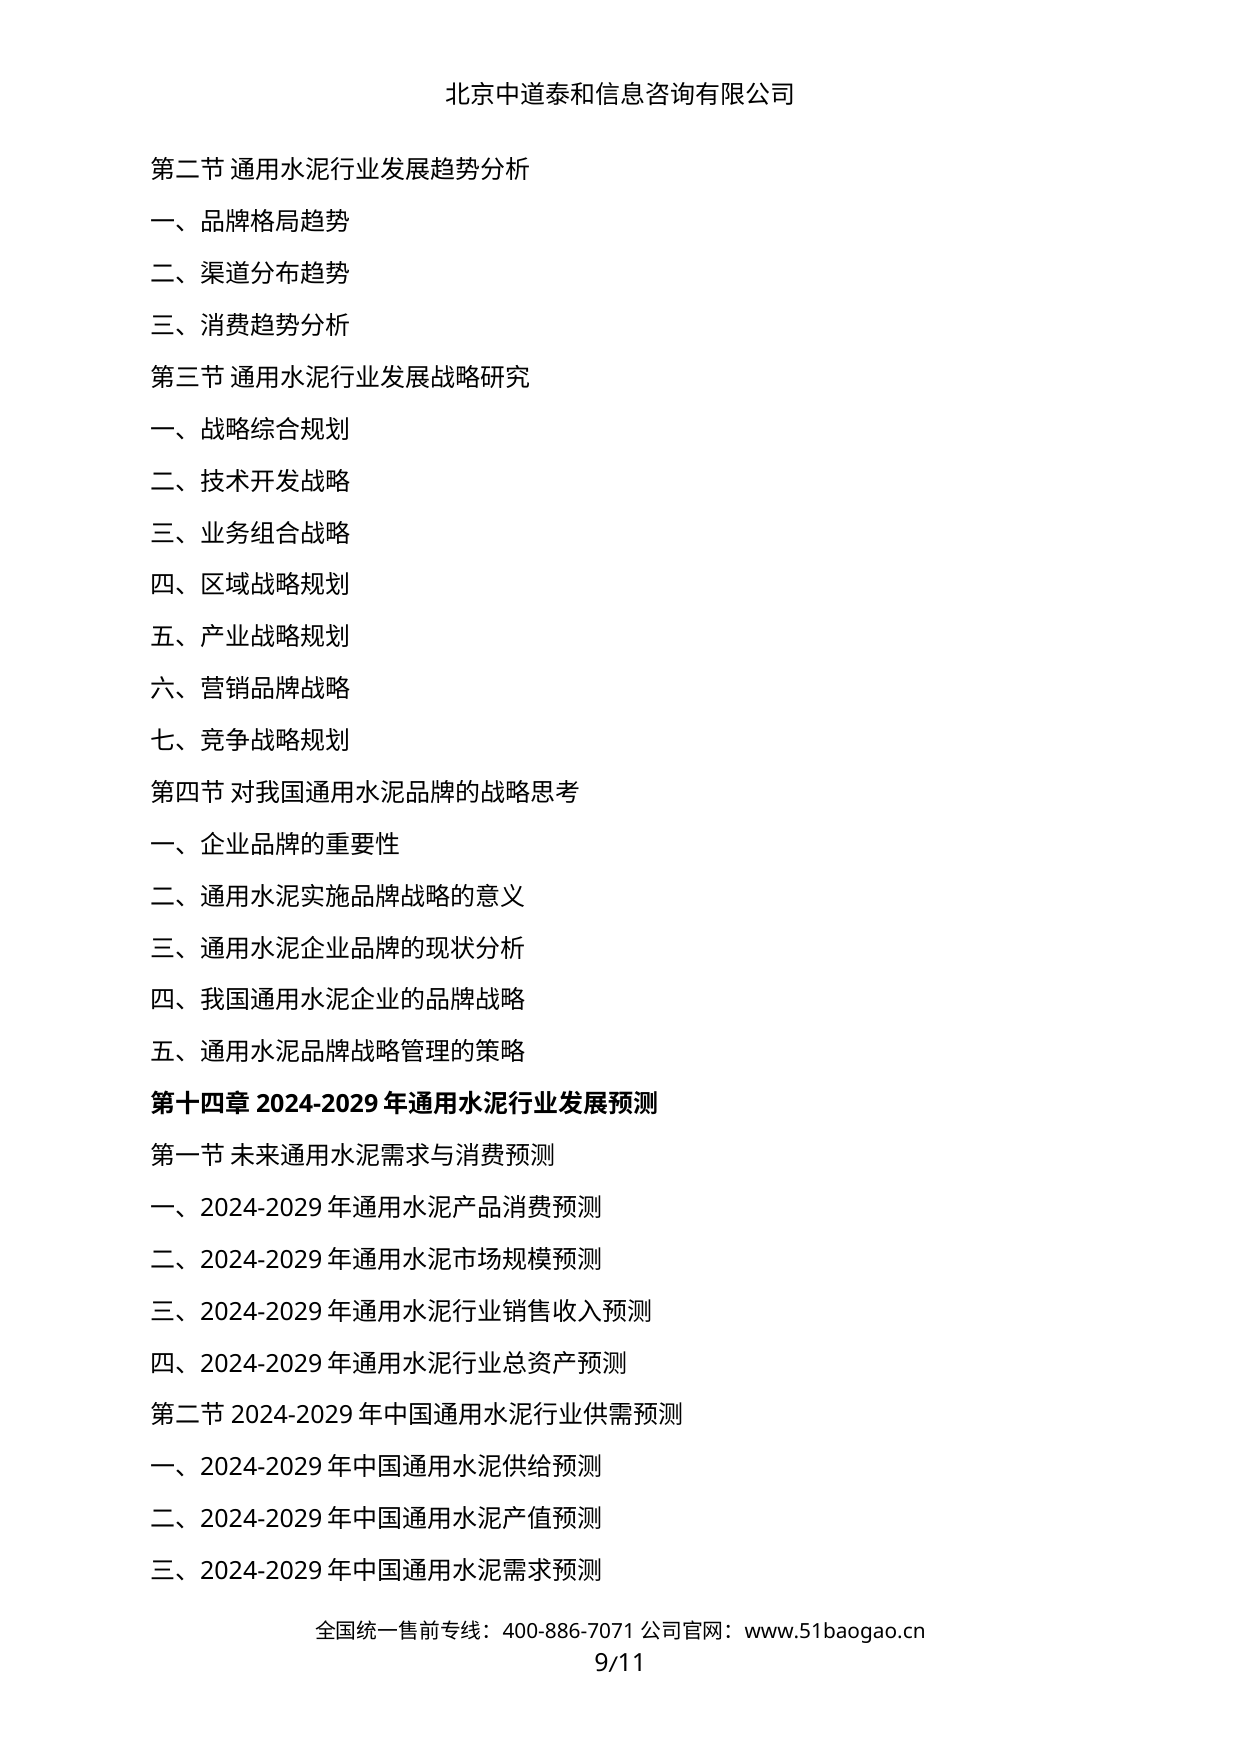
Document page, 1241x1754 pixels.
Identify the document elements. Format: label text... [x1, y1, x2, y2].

text 六、营销品牌战略 [150, 669, 1090, 705]
text 三、业务组合战略 [150, 513, 1090, 549]
text 三、2024-2029年中国通用水泥需求预测 [150, 1551, 1090, 1587]
text 四、区域战略规划 [150, 565, 1090, 601]
text 第二节 通用水泥行业发展趋势分析 [150, 150, 1090, 186]
text 第一节 未来通用水泥需求与消费预测 [150, 1136, 1090, 1172]
text 一、2024-2029年通用水泥产品消费预测 [150, 1187, 1090, 1224]
text 三、消费趋势分析 [150, 306, 1090, 342]
text 第十四章 2024-2029年通用水泥行业发展预测 [150, 1084, 1090, 1120]
text 第四节 对我国通用水泥品牌的战略思考 [150, 772, 1090, 809]
text 二、2024-2029年中国通用水泥产值预测 [150, 1499, 1090, 1535]
text 一、品牌格局趋势 [150, 202, 1090, 238]
text 二、通用水泥实施品牌战略的意义 [150, 876, 1090, 912]
text 四、我国通用水泥企业的品牌战略 [150, 980, 1090, 1016]
text 一、企业品牌的重要性 [150, 824, 1090, 861]
text 一、战略综合规划 [150, 409, 1090, 446]
text 七、竞争战略规划 [150, 721, 1090, 757]
text 五、产业战略规划 [150, 617, 1090, 653]
text 四、2024-2029年通用水泥行业总资产预测 [150, 1343, 1090, 1379]
text 五、通用水泥品牌战略管理的策略 [150, 1032, 1090, 1068]
text 第二节 2024-2029年中国通用水泥行业供需预测 [150, 1395, 1090, 1431]
text 一、2024-2029年中国通用水泥供给预测 [150, 1447, 1090, 1483]
text 三、2024-2029年通用水泥行业销售收入预测 [150, 1291, 1090, 1327]
text 二、渠道分布趋势 [150, 254, 1090, 290]
text 第三节 通用水泥行业发展战略研究 [150, 357, 1090, 394]
text 三、通用水泥企业品牌的现状分析 [150, 928, 1090, 964]
text 二、技术开发战略 [150, 461, 1090, 497]
text 二、2024-2029年通用水泥市场规模预测 [150, 1239, 1090, 1276]
